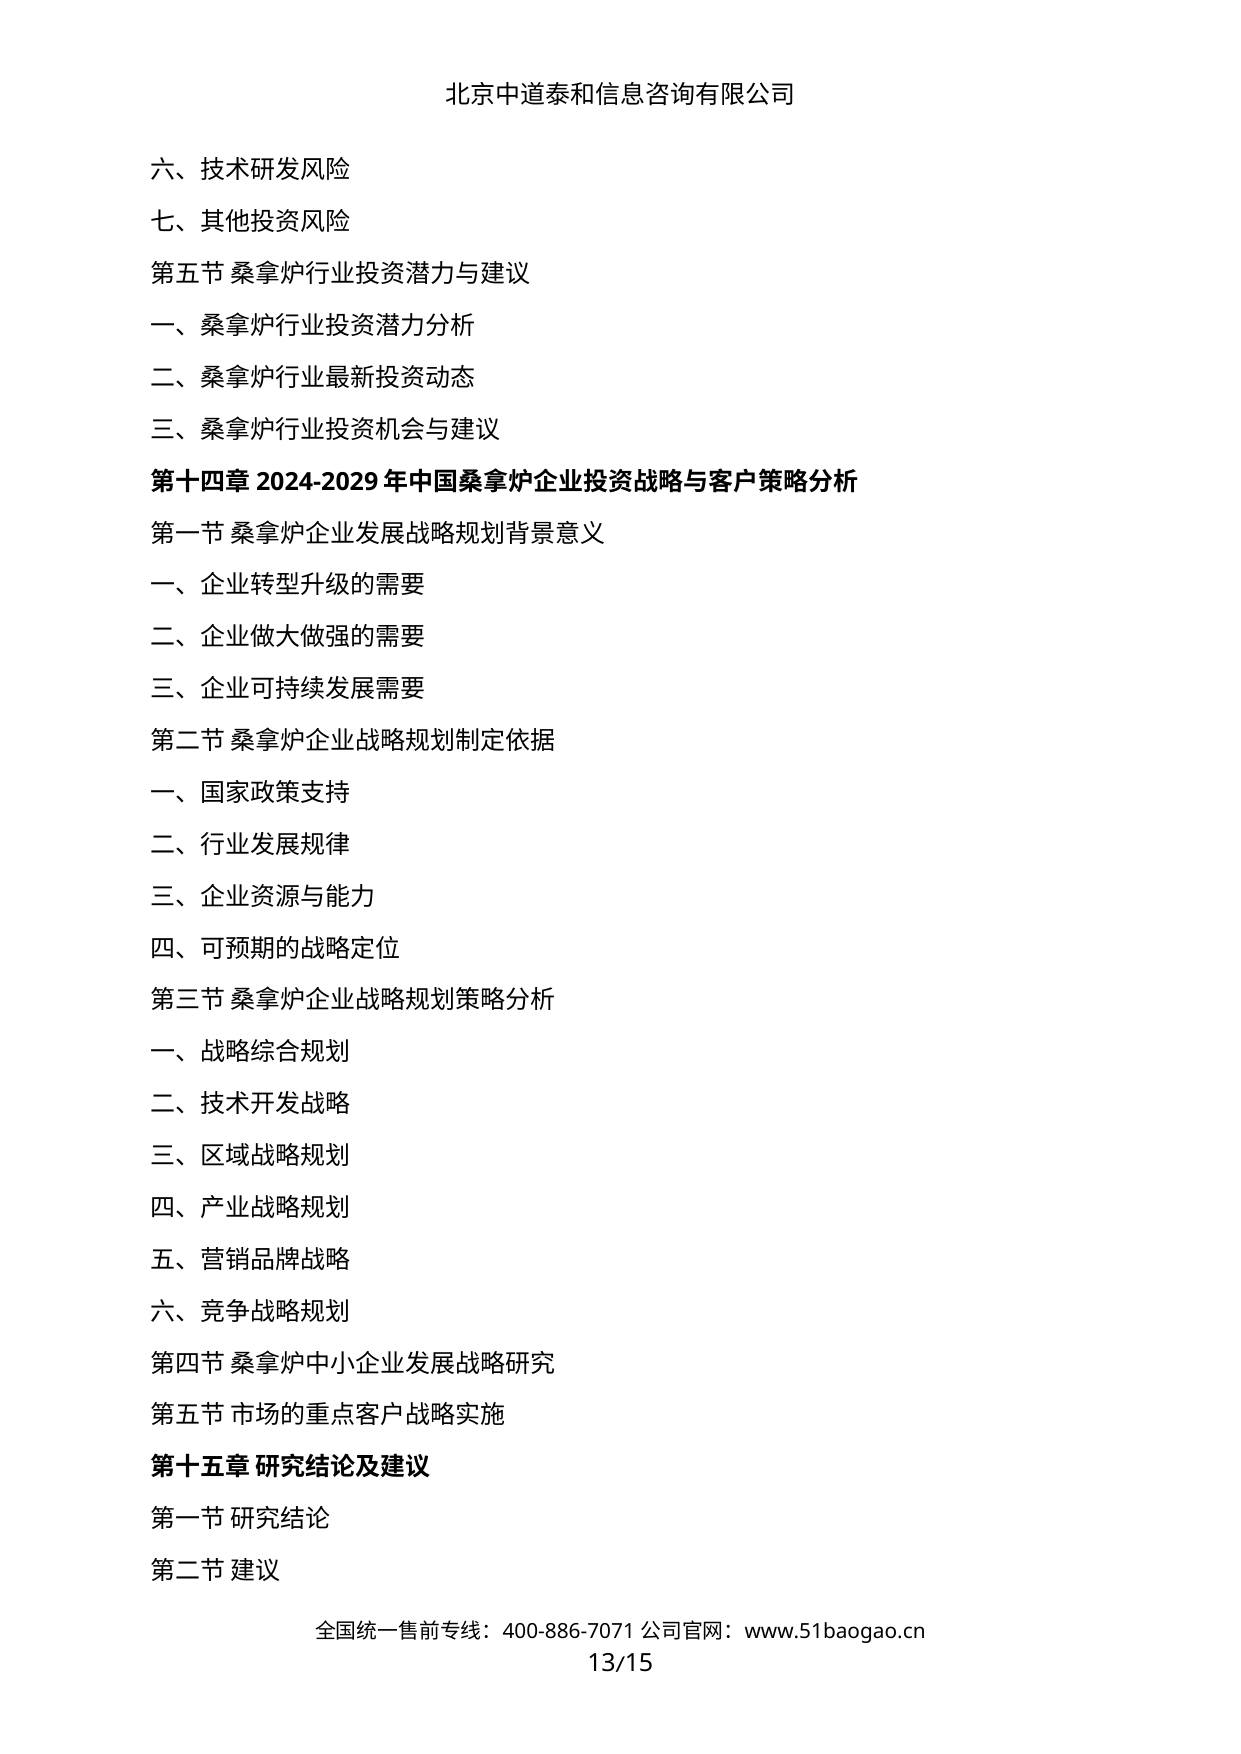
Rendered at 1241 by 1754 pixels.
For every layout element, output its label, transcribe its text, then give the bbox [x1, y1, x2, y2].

text 二、桑拿炉行业最新投资动态 [150, 357, 1090, 394]
text 第十四章 2024-2029年中国桑拿炉企业投资战略与客户策略分析 [150, 461, 1090, 497]
text 二、企业做大做强的需要 [150, 617, 1090, 653]
text 二、行业发展规律 [150, 824, 1090, 861]
text 二、技术开发战略 [150, 1084, 1090, 1120]
text 第五节 市场的重点客户战略实施 [150, 1395, 1090, 1431]
text 一、国家政策支持 [150, 772, 1090, 809]
text 第五节 桑拿炉行业投资潜力与建议 [150, 254, 1090, 290]
text 第二节 建议 [150, 1551, 1090, 1587]
text 第四节 桑拿炉中小企业发展战略研究 [150, 1343, 1090, 1379]
text 一、桑拿炉行业投资潜力分析 [150, 306, 1090, 342]
text 一、企业转型升级的需要 [150, 565, 1090, 601]
text 七、其他投资风险 [150, 202, 1090, 238]
text 第一节 研究结论 [150, 1499, 1090, 1535]
text 第一节 桑拿炉企业发展战略规划背景意义 [150, 513, 1090, 549]
text 四、可预期的战略定位 [150, 928, 1090, 964]
text 六、技术研发风险 [150, 150, 1090, 186]
text 第三节 桑拿炉企业战略规划策略分析 [150, 980, 1090, 1016]
text 一、战略综合规划 [150, 1032, 1090, 1068]
text 四、产业战略规划 [150, 1187, 1090, 1224]
text 三、区域战略规划 [150, 1136, 1090, 1172]
text 六、竞争战略规划 [150, 1291, 1090, 1327]
text 第十五章 研究结论及建议 [150, 1447, 1090, 1483]
text 三、企业资源与能力 [150, 876, 1090, 912]
text 五、营销品牌战略 [150, 1239, 1090, 1276]
text 第二节 桑拿炉企业战略规划制定依据 [150, 721, 1090, 757]
text 三、企业可持续发展需要 [150, 669, 1090, 705]
text 三、桑拿炉行业投资机会与建议 [150, 409, 1090, 446]
